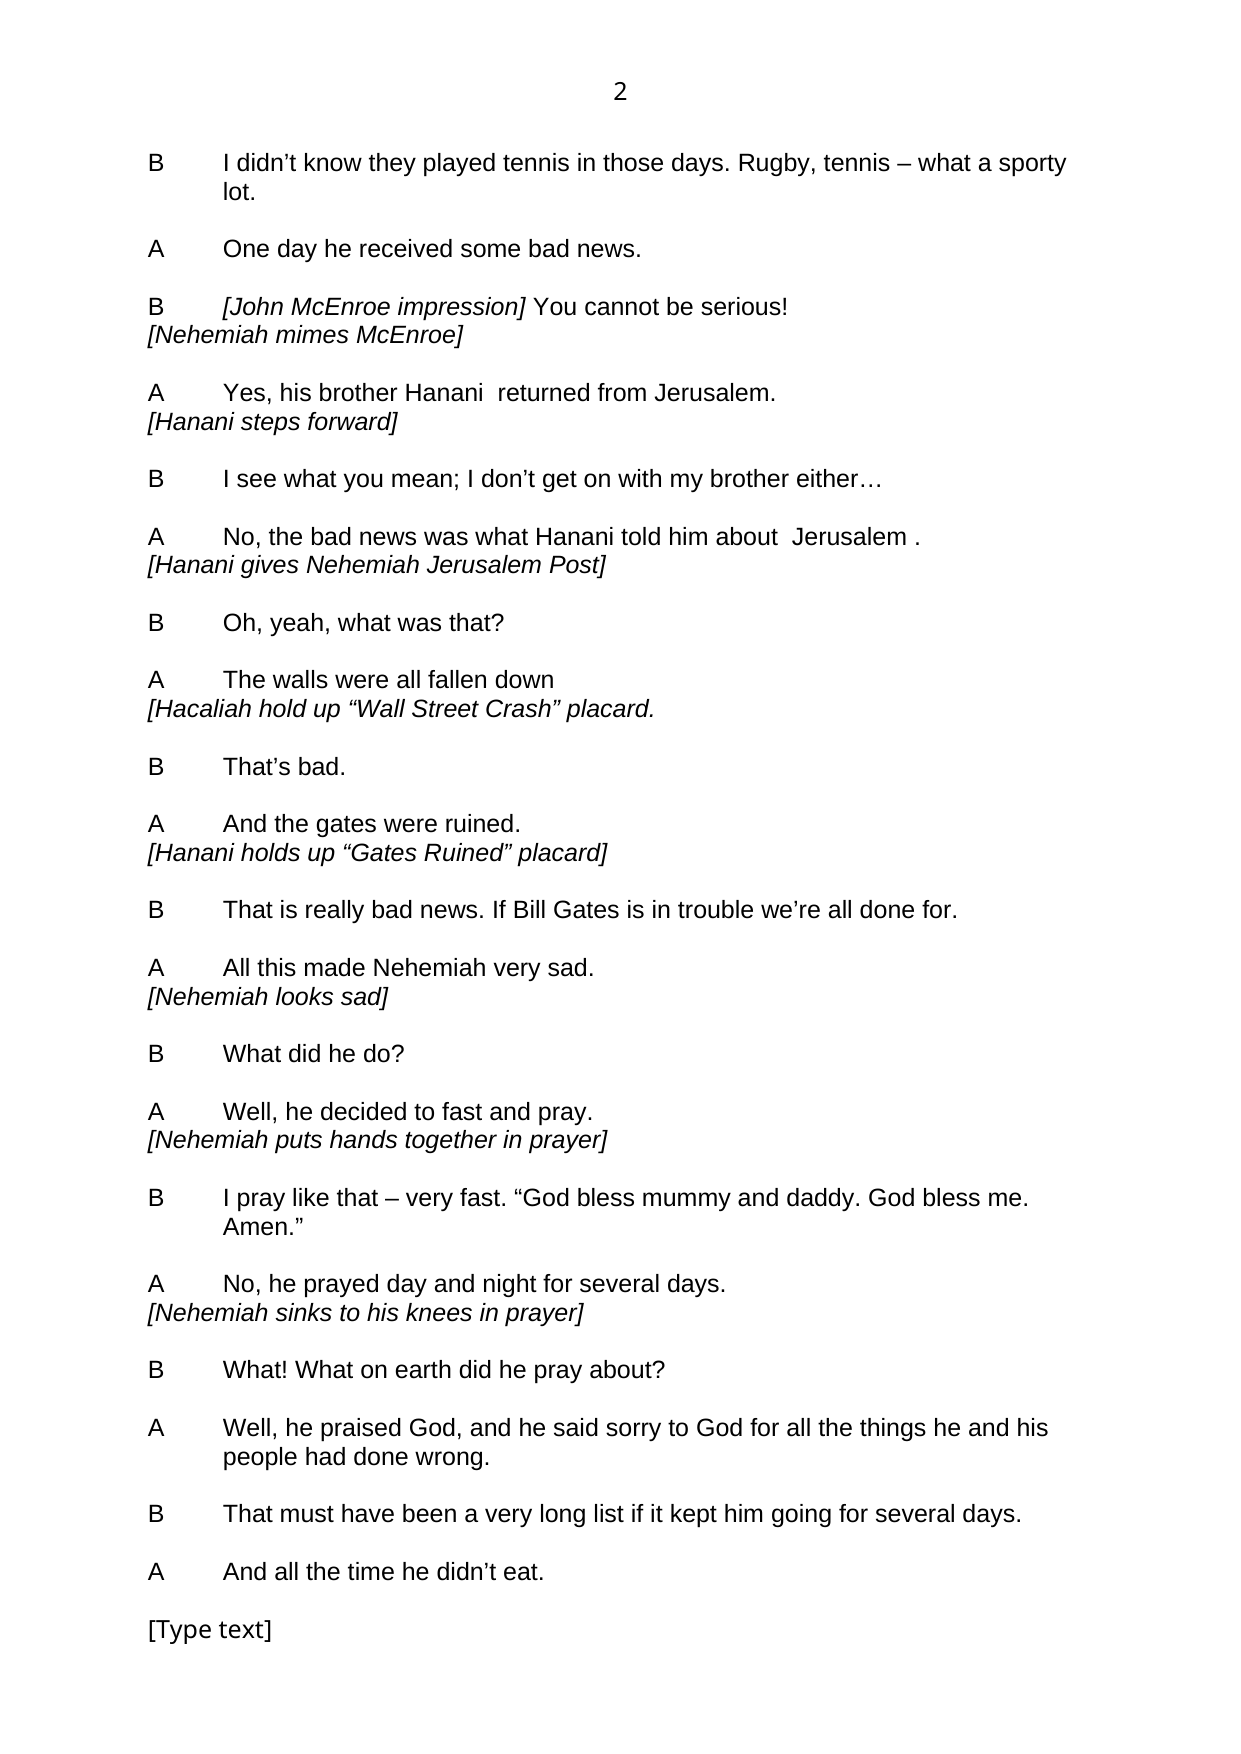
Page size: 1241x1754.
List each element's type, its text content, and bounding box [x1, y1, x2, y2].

text A The walls were all fallen down [148, 665, 1092, 694]
text [Hanani holds up “Gates Ruined” placard] [148, 838, 1092, 866]
text B That’s bad. [148, 751, 1092, 780]
text [Nehemiah mimes McEnroe] [148, 320, 1092, 349]
text B What! What on earth did he pray about? [148, 1355, 1092, 1384]
text A One day he received some bad news. [148, 234, 1092, 263]
text B I see what you mean; I don’t get on with my brother either… [148, 464, 1092, 493]
text B I pray like that – very fast. “God bless mummy and daddy. God bless me. Amen.” [148, 1183, 1092, 1240]
text A All this made Nehemiah very sad. [148, 953, 1092, 981]
text A Well, he praised God, and he said sorry to God for all the things he and his people had done wrong. [148, 1413, 1092, 1470]
text A Yes, his brother Hanani returned from Jerusalem. [148, 378, 1092, 406]
text A Well, he decided to fast and pray. [148, 1096, 1092, 1125]
text [Hanani steps forward] [148, 406, 1092, 435]
text A No, he prayed day and night for several days. [148, 1269, 1092, 1298]
text B That is really bad news. If Bill Gates is in trouble we’re all done for. [148, 895, 1092, 924]
text [Nehemiah sinks to his knees in prayer] [148, 1298, 1092, 1326]
text B [John McEnroe impression] You cannot be serious! [148, 291, 1092, 320]
text [Hacaliah hold up “Wall Street Crash” placard. [148, 694, 1092, 723]
text [Hanani gives Nehemiah Jerusalem Post] [148, 550, 1092, 579]
text A No, the bad news was what Hanani told him about Jerusalem . [148, 521, 1092, 550]
text B That must have been a very long list if it kept him going for several days. [148, 1499, 1092, 1528]
text B What did he do? [148, 1039, 1092, 1068]
text A And the gates were ruined. [148, 809, 1092, 838]
text A And all the time he didn’t eat. [148, 1556, 1092, 1585]
text B I didn’t know they played tennis in those days. Rugby, tennis – what a sporty lot. [148, 148, 1092, 205]
text [Nehemiah looks sad] [148, 981, 1092, 1010]
text [Nehemiah puts hands together in prayer] [148, 1125, 1092, 1154]
text B Oh, yeah, what was that? [148, 608, 1092, 636]
